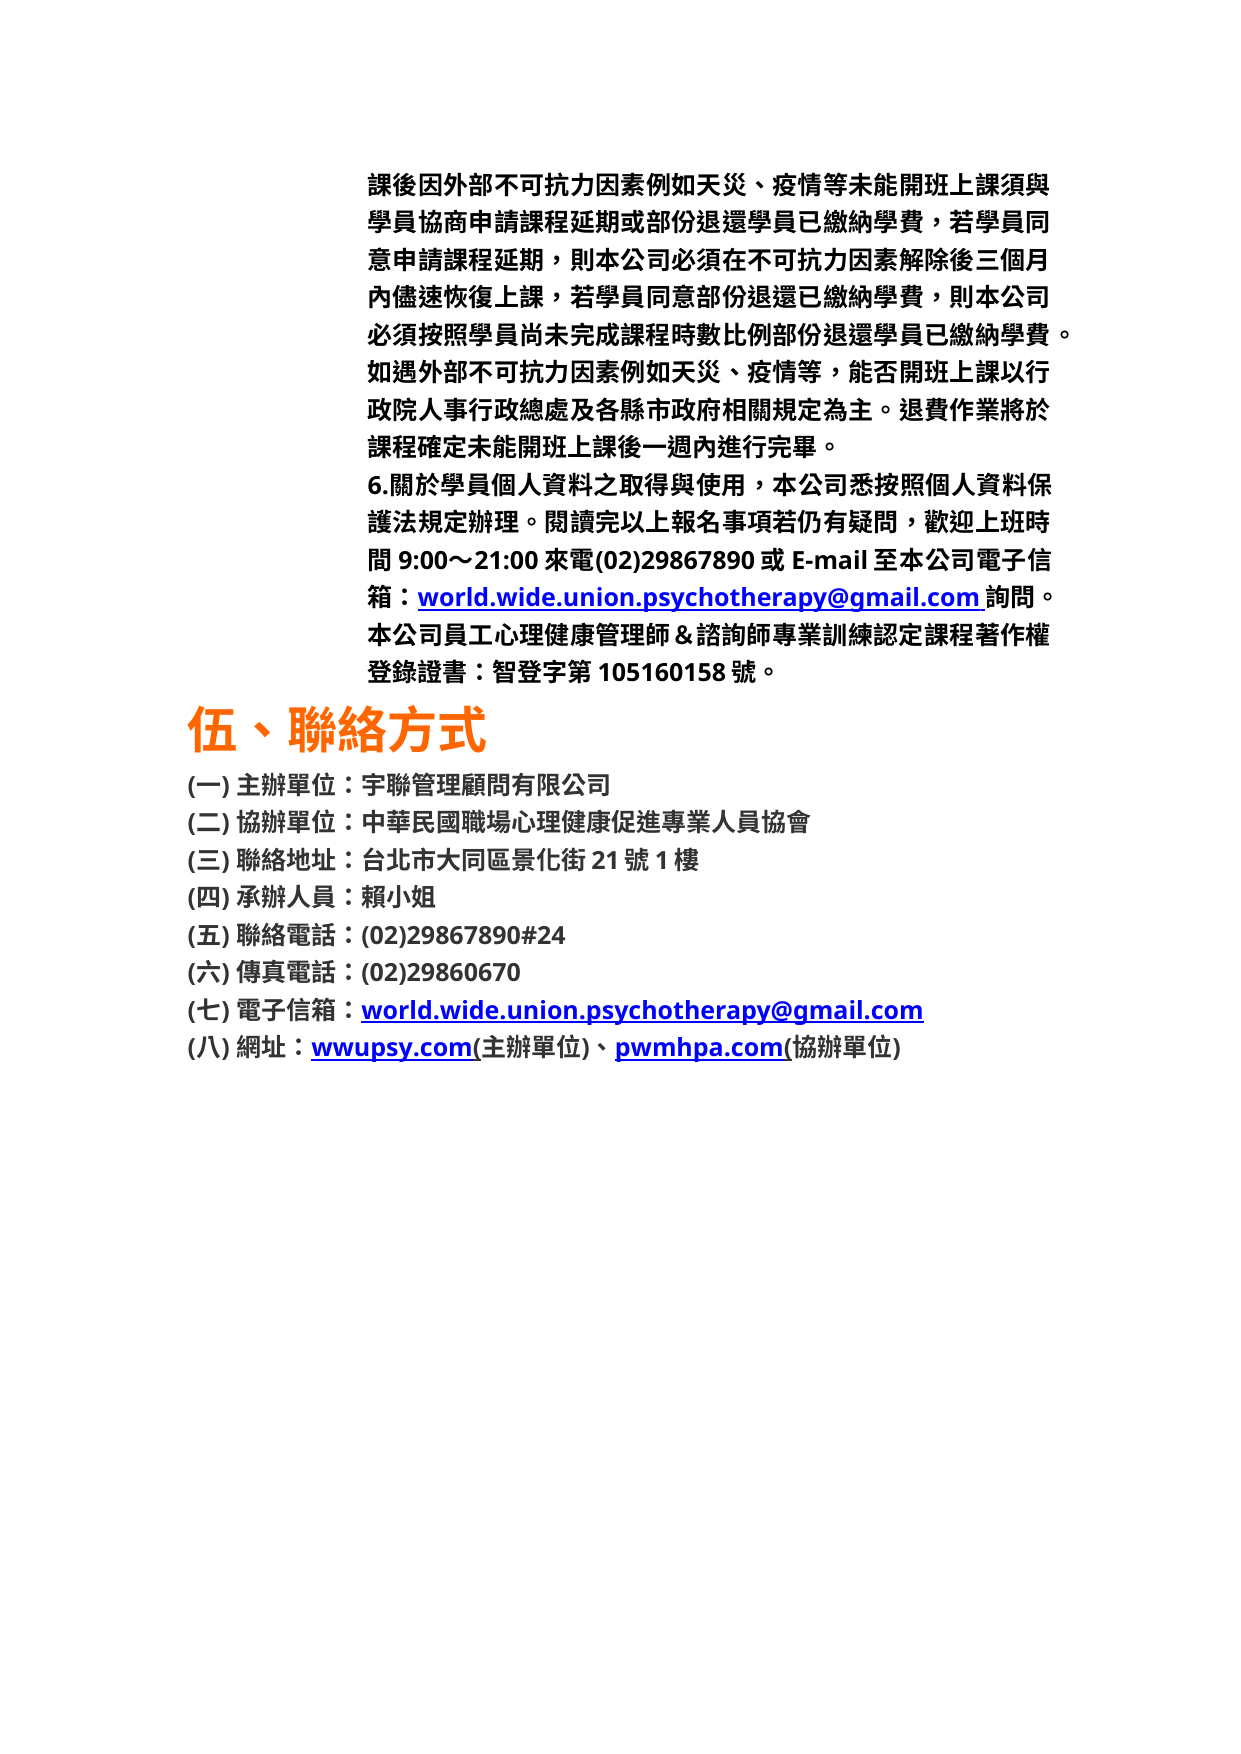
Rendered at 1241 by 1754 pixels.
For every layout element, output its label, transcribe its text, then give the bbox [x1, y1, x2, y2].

text (四) 承辦人員：賴小姐 [187, 877, 1053, 914]
text (八) 網址：wwupsy.com(主辦單位)、pwmhpa.com(協辦單位) [187, 1027, 1053, 1064]
text 伍、聯絡方式 [187, 689, 1053, 764]
text 6.關於學員個人資料之取得與使用，本公司悉按照個人資料保護法規定辦理。閱讀完以上報名事項若仍有疑問，歡迎上班時間9:00〜21:00來電(02)29867890或E-mail至本公司電子信箱：world.wide.union.psychotherapy@gmail.com詢問。 [367, 464, 1053, 614]
text (三) 聯絡地址：台北市大同區景化街21號1樓 [187, 839, 1053, 877]
text (五) 聯絡電話：(02)29867890#24 [187, 914, 1053, 952]
text (二) 協辦單位：中華民國職場心理健康促進專業人員協會 [187, 802, 1053, 839]
list 主辦單位：宇聯管理顧問有限公司 [187, 764, 1053, 802]
text 本公司員工心理健康管理師＆諮詢師專業訓練認定課程著作權登錄證書：智登字第105160158號。 [367, 614, 1053, 689]
text (六) 傳真電話：(02)29860670 [187, 952, 1053, 989]
text (七) 電子信箱：world.wide.union.psychotherapy@gmail.com [187, 989, 1053, 1027]
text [367, 164, 1053, 464]
